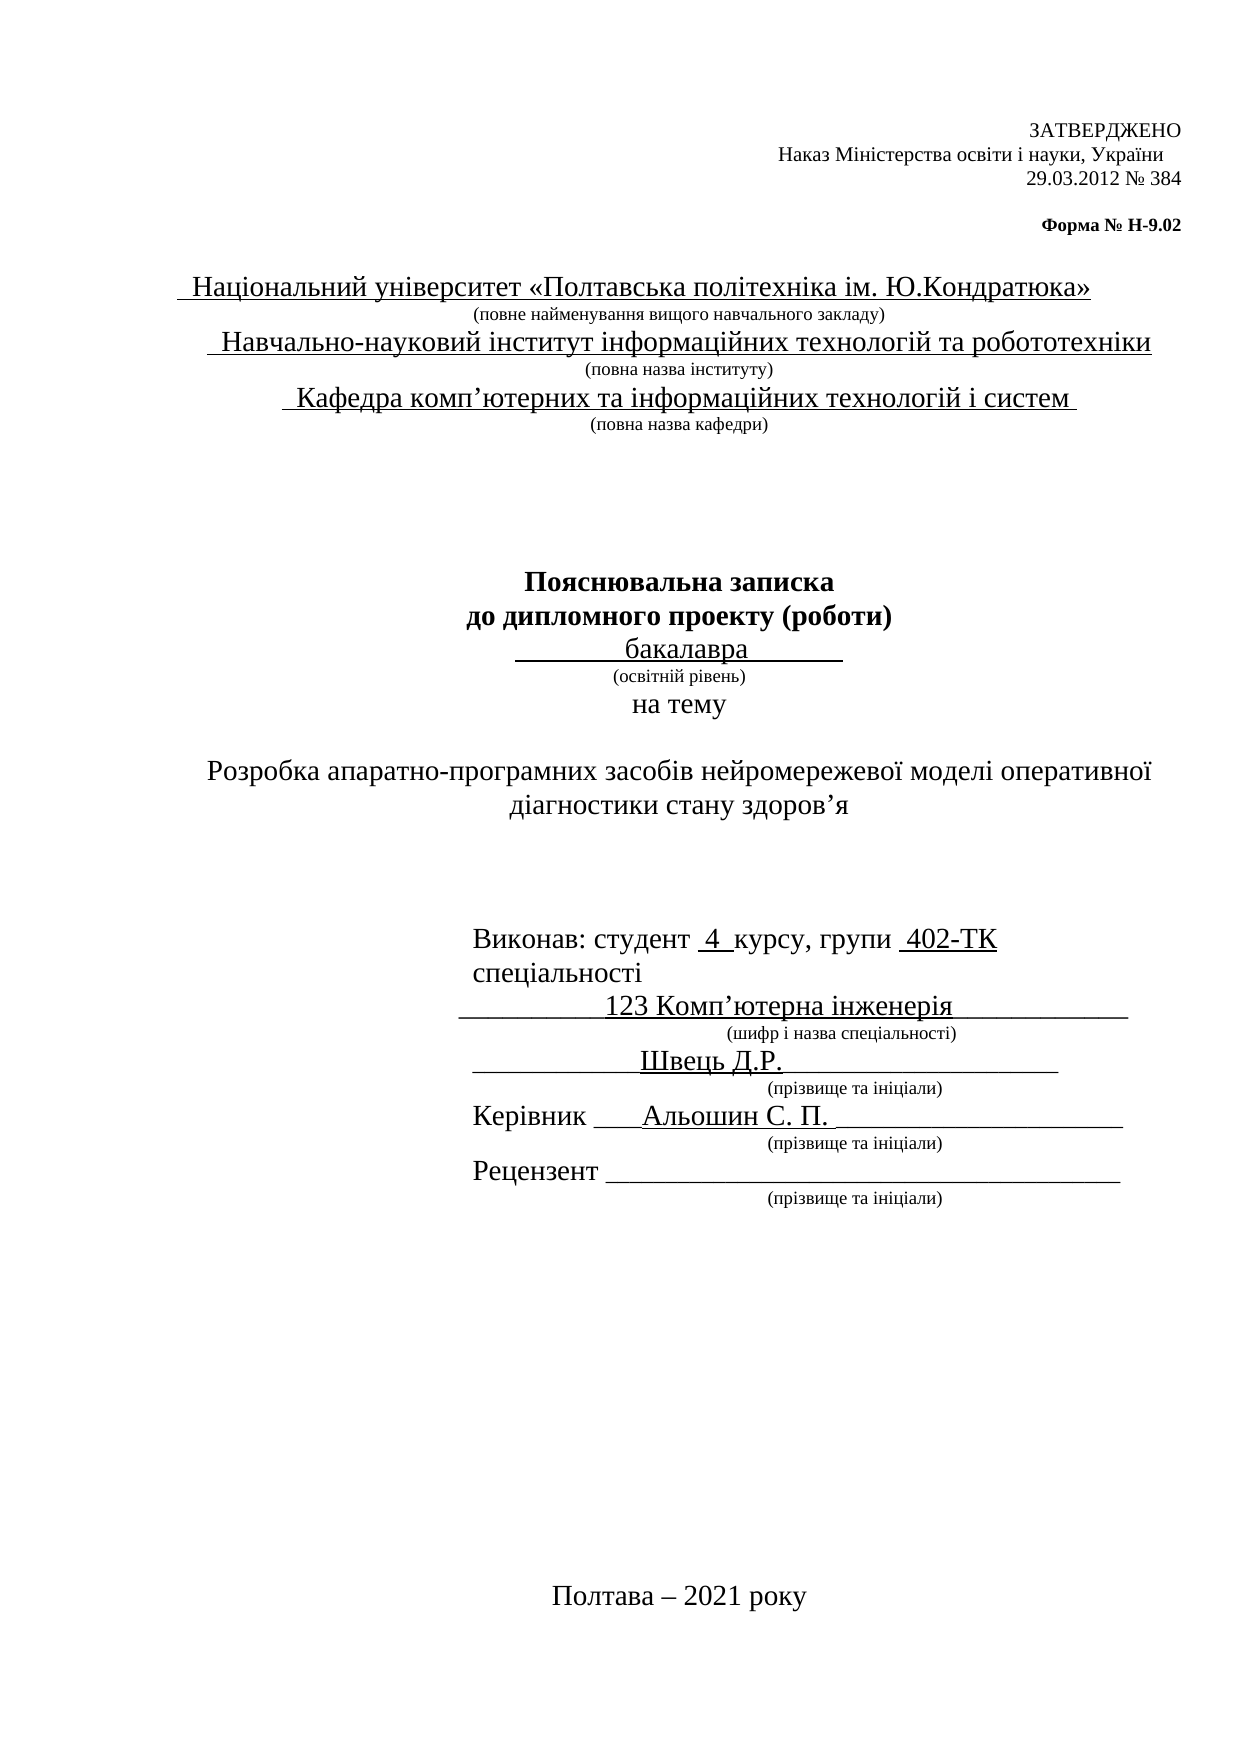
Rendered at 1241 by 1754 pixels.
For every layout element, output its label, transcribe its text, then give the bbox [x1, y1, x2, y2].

text (прізвище та ініціали) [177, 1077, 1181, 1098]
text Розробка апаратно-програмних засобів нейромережевої моделі оперативної діагностики стану здоров’я [177, 753, 1181, 821]
text Рецензент ___________________________________________ [177, 1153, 1181, 1187]
text Навчально-науковий інститут інформаційних технологій та робототехніки [177, 324, 1181, 358]
text спеціальності [177, 955, 1181, 988]
text до дипломного проекту (роботи) [177, 598, 1181, 631]
text (повне найменування вищого навчального закладу) [177, 303, 1181, 324]
text Пояснювальна записка [177, 564, 1181, 598]
text на тему [177, 686, 1181, 720]
text Національний університет «Полтавська політехніка ім. Ю.Кондратюка» [177, 269, 1181, 303]
text Форма № Н-9.02 [177, 214, 1181, 236]
text Наказ Міністерства освіти і науки, України [177, 142, 1181, 166]
text (повна назва інституту) [177, 358, 1181, 380]
text (прізвище та ініціали) [177, 1187, 1181, 1209]
text Керівник ____Альошин С. П. ________________________ [177, 1098, 1181, 1132]
text (освітній рівень) [177, 665, 1181, 686]
text 29.03.2012 № 384 [177, 166, 1181, 190]
text (повна назва кафедри) [177, 413, 1181, 435]
text (шифр і назва спеціальності) [502, 1022, 1181, 1043]
text __________123 Комп’ютерна інженерія____________ [177, 988, 1181, 1022]
text бакалавра  [177, 631, 1181, 665]
text Полтава – 2021 року [177, 1578, 1181, 1611]
text ЗАТВЕРДЖЕНО [177, 118, 1181, 142]
text Виконав: студент 4 курсу, групи 402-ТК [177, 921, 1181, 955]
text (прізвище та ініціали) [177, 1132, 1181, 1153]
text ______________Швець Д.Р._______________________ [177, 1043, 1181, 1077]
text Кафедра комп’ютерних та інформаційних технологій і систем  [177, 380, 1181, 413]
